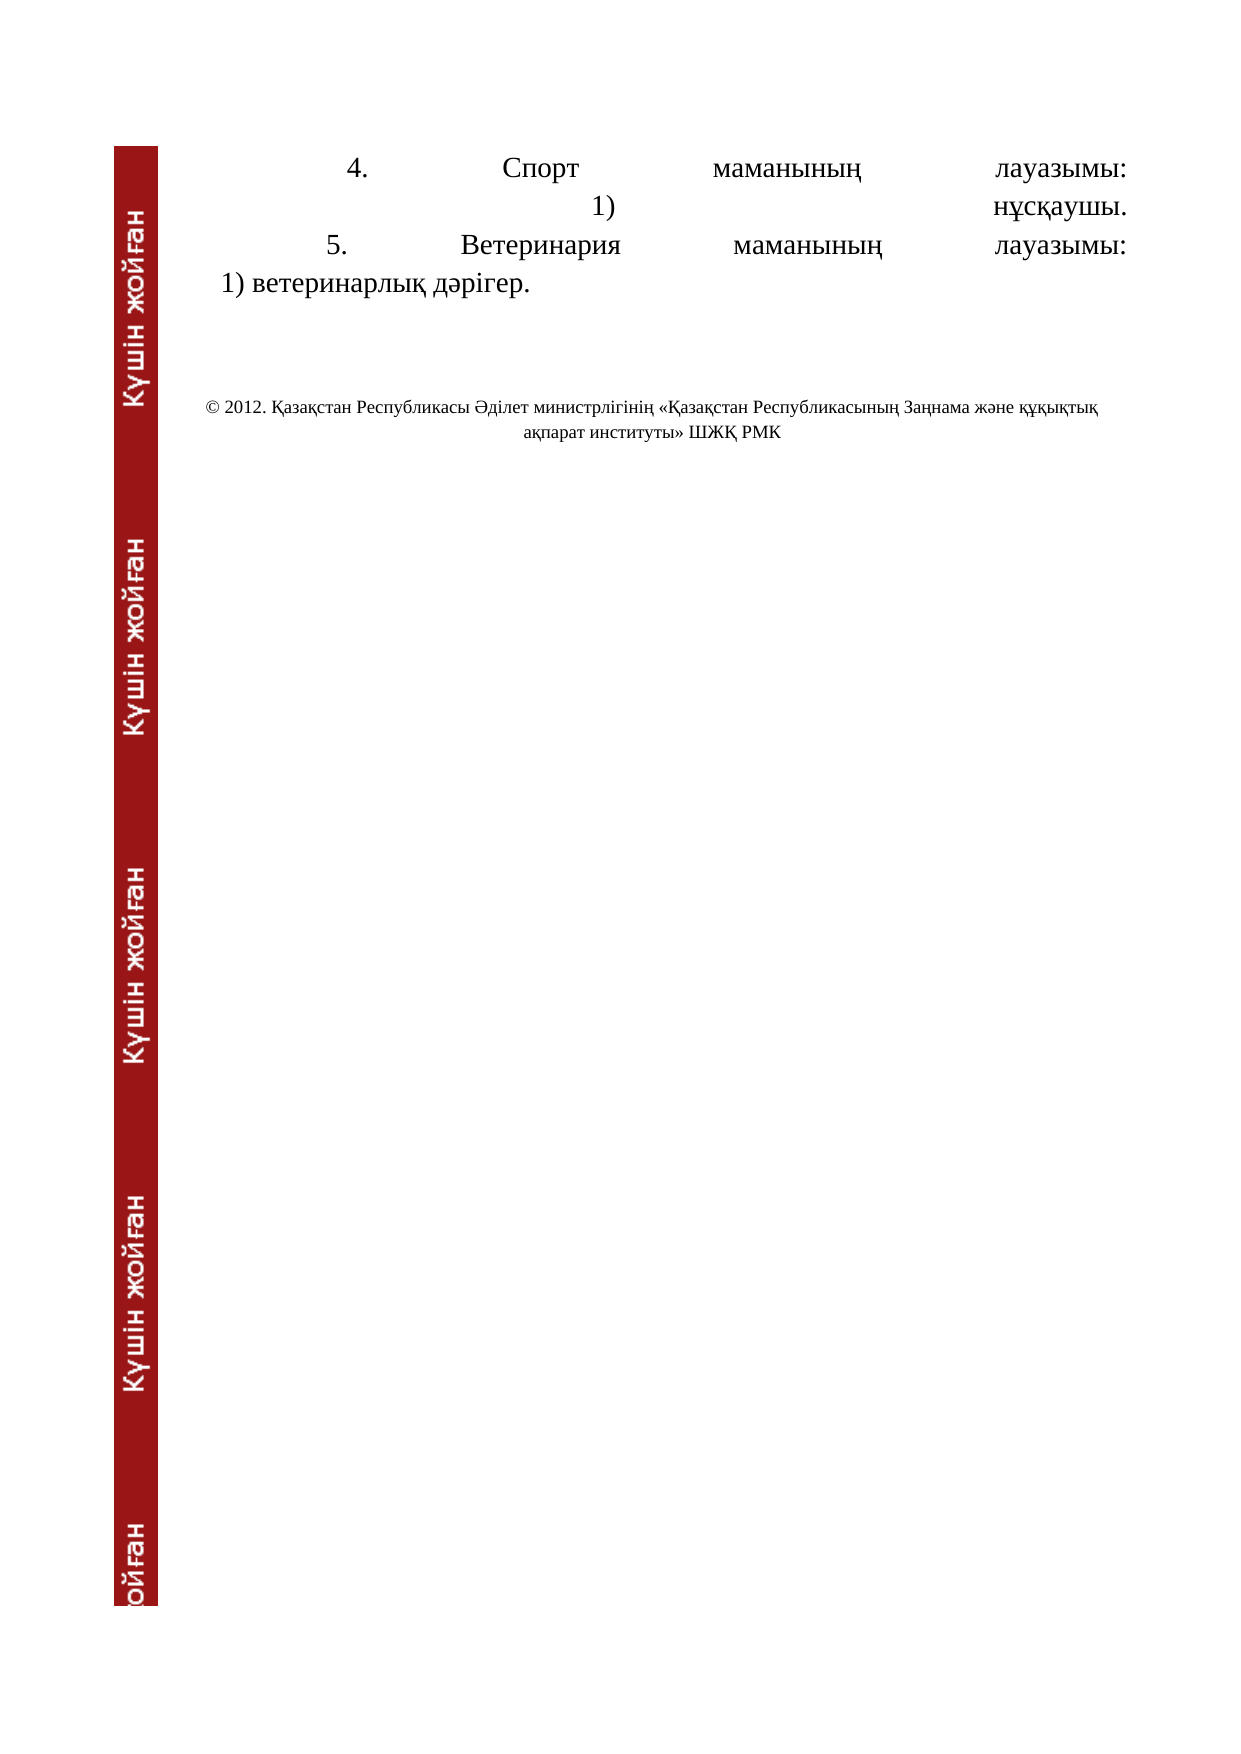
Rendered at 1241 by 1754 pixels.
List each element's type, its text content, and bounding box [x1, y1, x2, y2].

picture [114, 299, 158, 396]
text © 2012. Қазақстан Республикасы Әділет министрлігінің «Қазақстан Республикасының Заңнама және құқықтық ақпарат институты» ШЖҚ РМК [112, 396, 1128, 442]
picture [114, 146, 158, 150]
picture [114, 442, 158, 1606]
